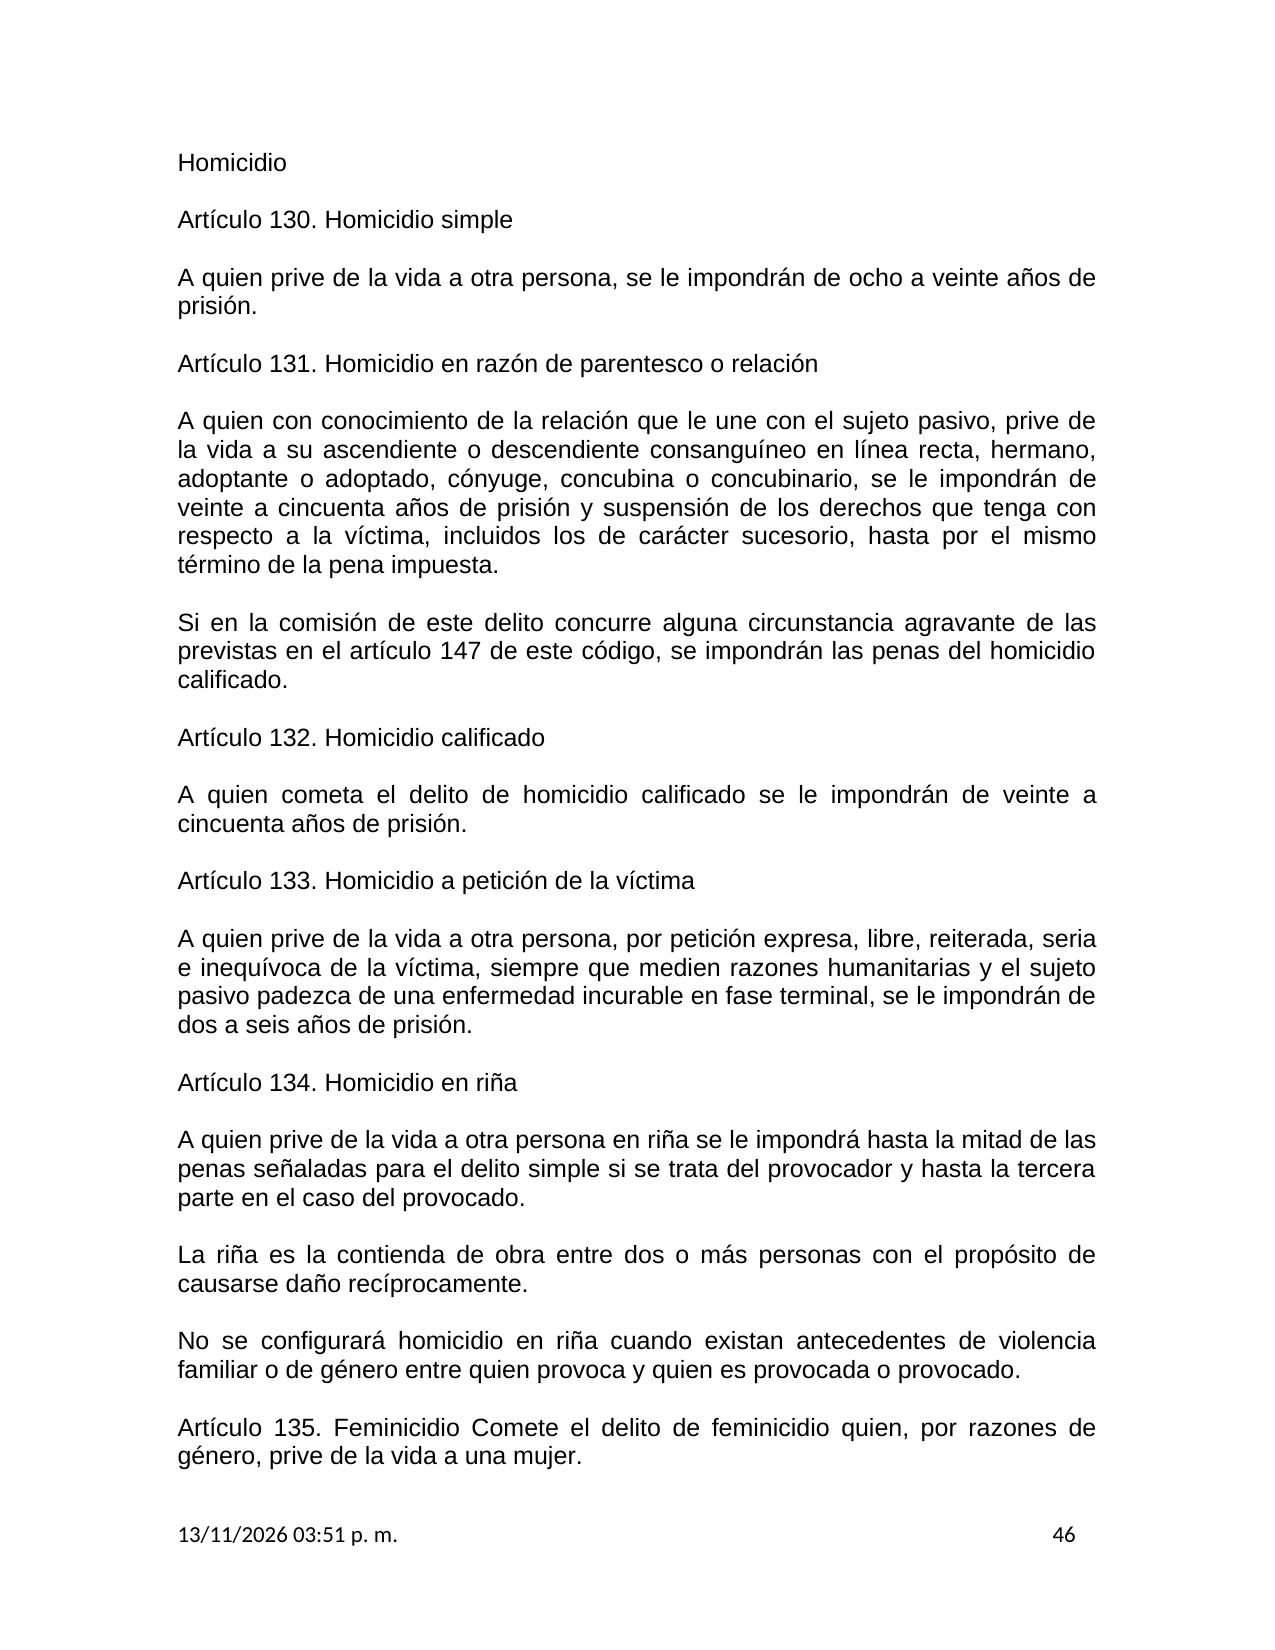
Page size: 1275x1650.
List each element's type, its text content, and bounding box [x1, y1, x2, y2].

text A quien prive de la vida a otra persona, por petición expresa, libre, reiterada, seria e inequívoca de la víctima, siempre que medien razones humanitarias y el sujeto pasivo padezca de una enfermedad incurable en fase terminal, se le impondrán de dos a seis años de prisión. [177, 924, 1098, 1039]
text Artículo 131. Homicidio en razón de parentesco o relación [177, 349, 1098, 378]
text Artículo 132. Homicidio calificado [177, 723, 1098, 751]
text Homicidio [177, 148, 1098, 176]
text Artículo 135. Feminicidio Comete el delito de feminicidio quien, por razones de género, prive de la vida a una mujer. [177, 1413, 1098, 1470]
text Artículo 134. Homicidio en riña [177, 1068, 1098, 1096]
text A quien cometa el delito de homicidio calificado se le impondrán de veinte a cincuenta años de prisión. [177, 780, 1098, 838]
text A quien con conocimiento de la relación que le une con el sujeto pasivo, prive de la vida a su ascendiente o descendiente consanguíneo en línea recta, hermano, adoptante o adoptado, cónyuge, concubina o concubinario, se le impondrán de veinte a cincuenta años de prisión y suspensión de los derechos que tenga con respecto a la víctima, incluidos los de carácter sucesorio, hasta por el mismo término de la pena impuesta. [177, 406, 1098, 579]
text Artículo 133. Homicidio a petición de la víctima [177, 866, 1098, 895]
text A quien prive de la vida a otra persona en riña se le impondrá hasta la mitad de las penas señaladas para el delito simple si se trata del provocador y hasta la tercera parte en el caso del provocado. [177, 1125, 1098, 1211]
text La riña es la contienda de obra entre dos o más personas con el propósito de causarse daño recíprocamente. [177, 1240, 1098, 1298]
text A quien prive de la vida a otra persona, se le impondrán de ocho a veinte años de prisión. [177, 263, 1098, 320]
text Artículo 130. Homicidio simple [177, 205, 1098, 234]
text No se configurará homicidio en riña cuando existan antecedentes de violencia familiar o de género entre quien provoca y quien es provocada o provocado. [177, 1326, 1098, 1384]
text Si en la comisión de este delito concurre alguna circunstancia agravante de las previstas en el artículo 147 de este código, se impondrán las penas del homicidio calificado. [177, 608, 1098, 694]
